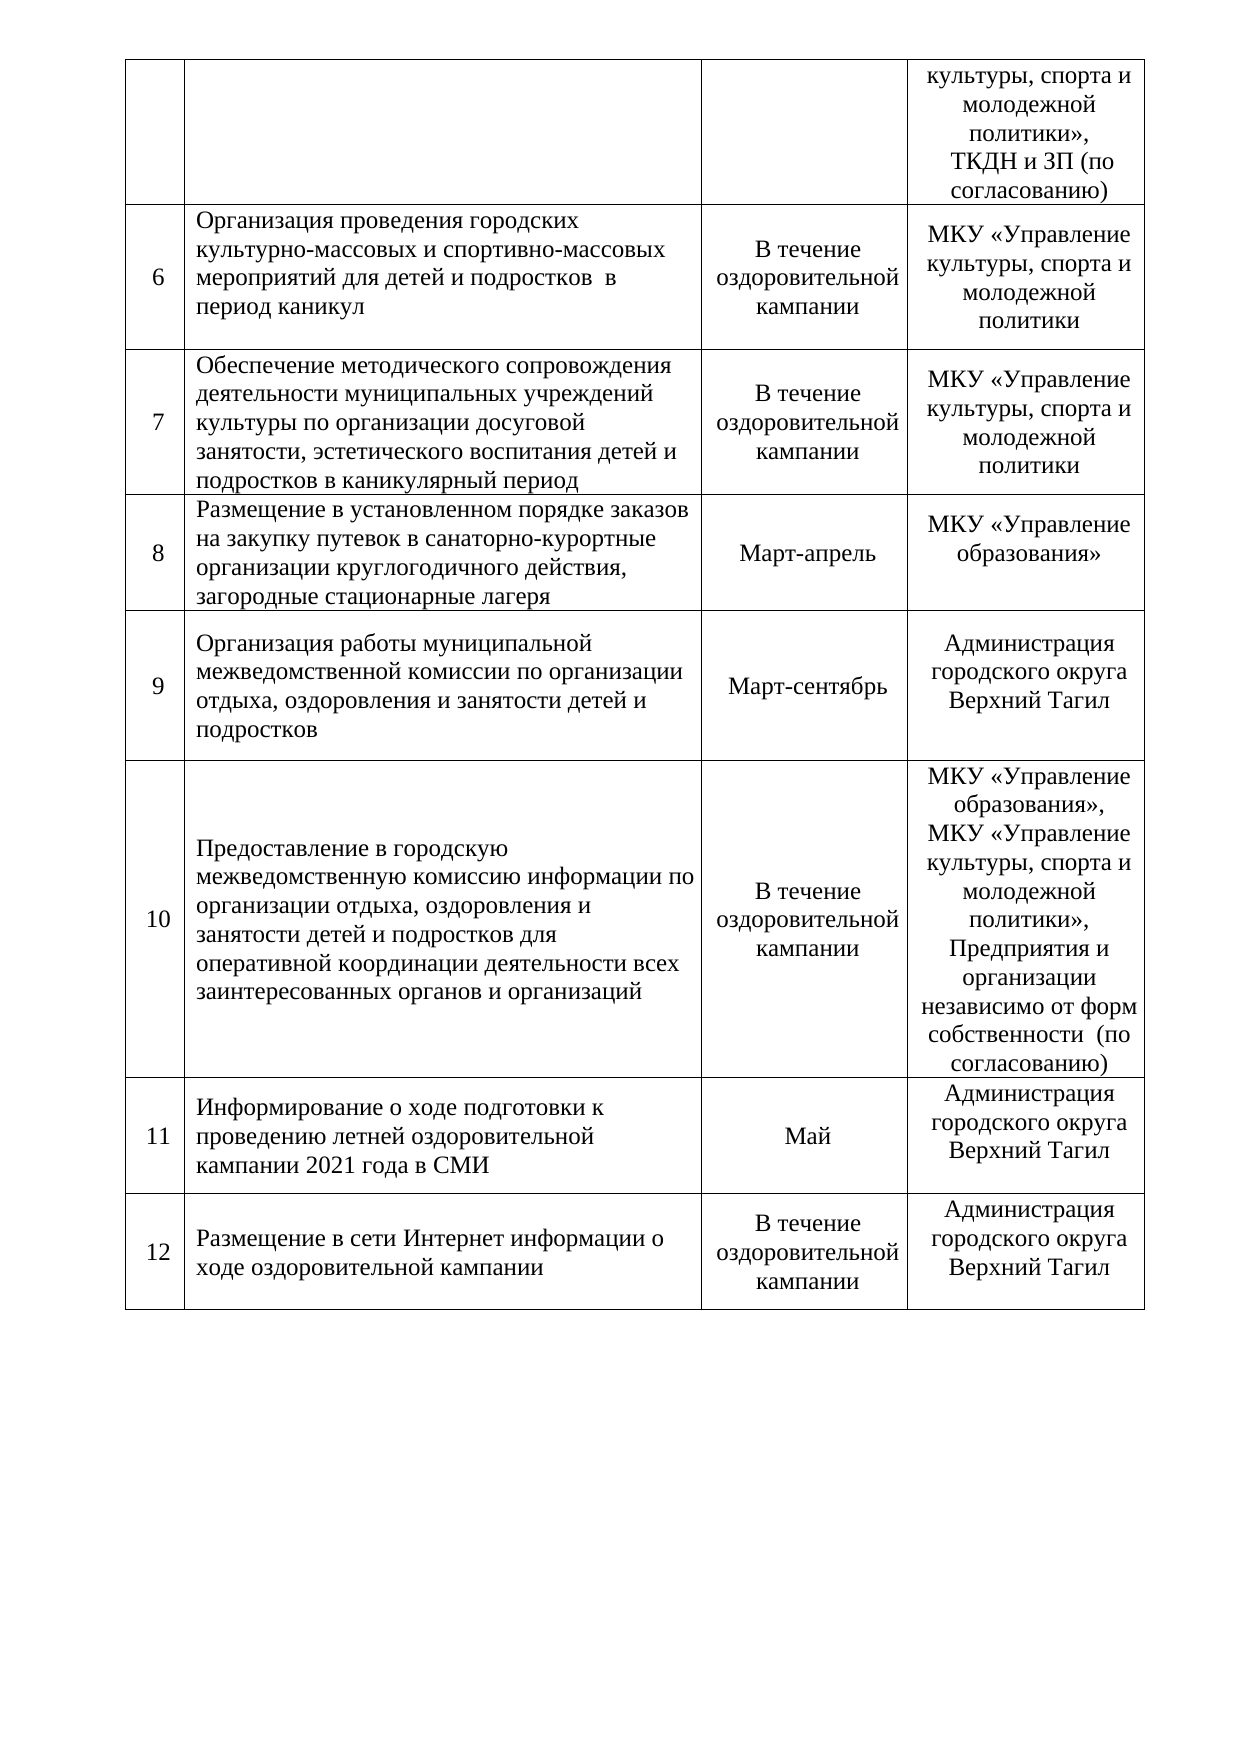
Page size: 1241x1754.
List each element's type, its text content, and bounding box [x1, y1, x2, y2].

table_cell МКУ «Управление культуры, спорта и молодежной политики [908, 350, 1144, 493]
table_cell 6 [126, 205, 184, 349]
table_cell 10 [126, 761, 184, 1077]
table_cell Размещение в сети Интернет информации о ходе оздоровительной кампании [185, 1194, 701, 1309]
table_cell 11 [126, 1078, 184, 1193]
table_cell Март-сентябрь [702, 611, 907, 760]
table_cell МКУ «Управление образования» [908, 495, 1144, 609]
table_cell Организация работы муниципальной межведомственной комиссии по организации отдыха, оздоровления и занятости детей и подростков [185, 611, 701, 760]
table_cell МКУ «Управление культуры, спорта и молодежной политики [908, 205, 1144, 349]
table_cell Размещение в установленном порядке заказов на закупку путевок в санаторно-курортные организации круглогодичного действия, загородные стационарные лагеря [185, 495, 701, 609]
table_cell Администрация городского округа Верхний Тагил [908, 1078, 1144, 1193]
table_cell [185, 60, 701, 204]
table_cell 12 [126, 1194, 184, 1309]
table_cell Администрация городского округа Верхний Тагил [908, 611, 1144, 760]
table_cell 7 [126, 350, 184, 493]
table_cell Обеспечение методического сопровождения деятельности муниципальных учреждений культуры по организации досуговой занятости, эстетического воспитания детей и подростков в каникулярный период [185, 350, 701, 493]
table_cell Информирование о ходе подготовки к проведению летней оздоровительной кампании 2021 года в СМИ [185, 1078, 701, 1193]
table_cell МКУ «Управление образования», МКУ «Управление культуры, спорта и молодежной политики», Предприятия и организации независимо от форм собственности (по согласованию) [908, 761, 1144, 1077]
table_cell Предоставление в городскую межведомственную комиссию информации по организации отдыха, оздоровления и занятости детей и подростков для оперативной координации деятельности всех заинтересованных органов и организаций [185, 761, 701, 1077]
table_cell 8 [126, 495, 184, 609]
table_cell Администрация городского округа Верхний Тагил [908, 1194, 1144, 1309]
table_cell 5 [126, 60, 184, 204]
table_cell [908, 60, 1144, 204]
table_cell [702, 60, 907, 204]
table_cell Организация проведения городских культурно-массовых и спортивно-массовых мероприятий для детей и подростков в период каникул [185, 205, 701, 349]
table_cell В течение оздоровительной кампании [702, 761, 907, 1077]
table_cell Май [702, 1078, 907, 1193]
table_cell Март-апрель [702, 495, 907, 609]
table_cell В течение оздоровительной кампании [702, 1194, 907, 1309]
table_cell В течение оздоровительной кампании [702, 350, 907, 493]
table_cell 9 [126, 611, 184, 760]
table_cell В течение оздоровительной кампании [702, 205, 907, 349]
